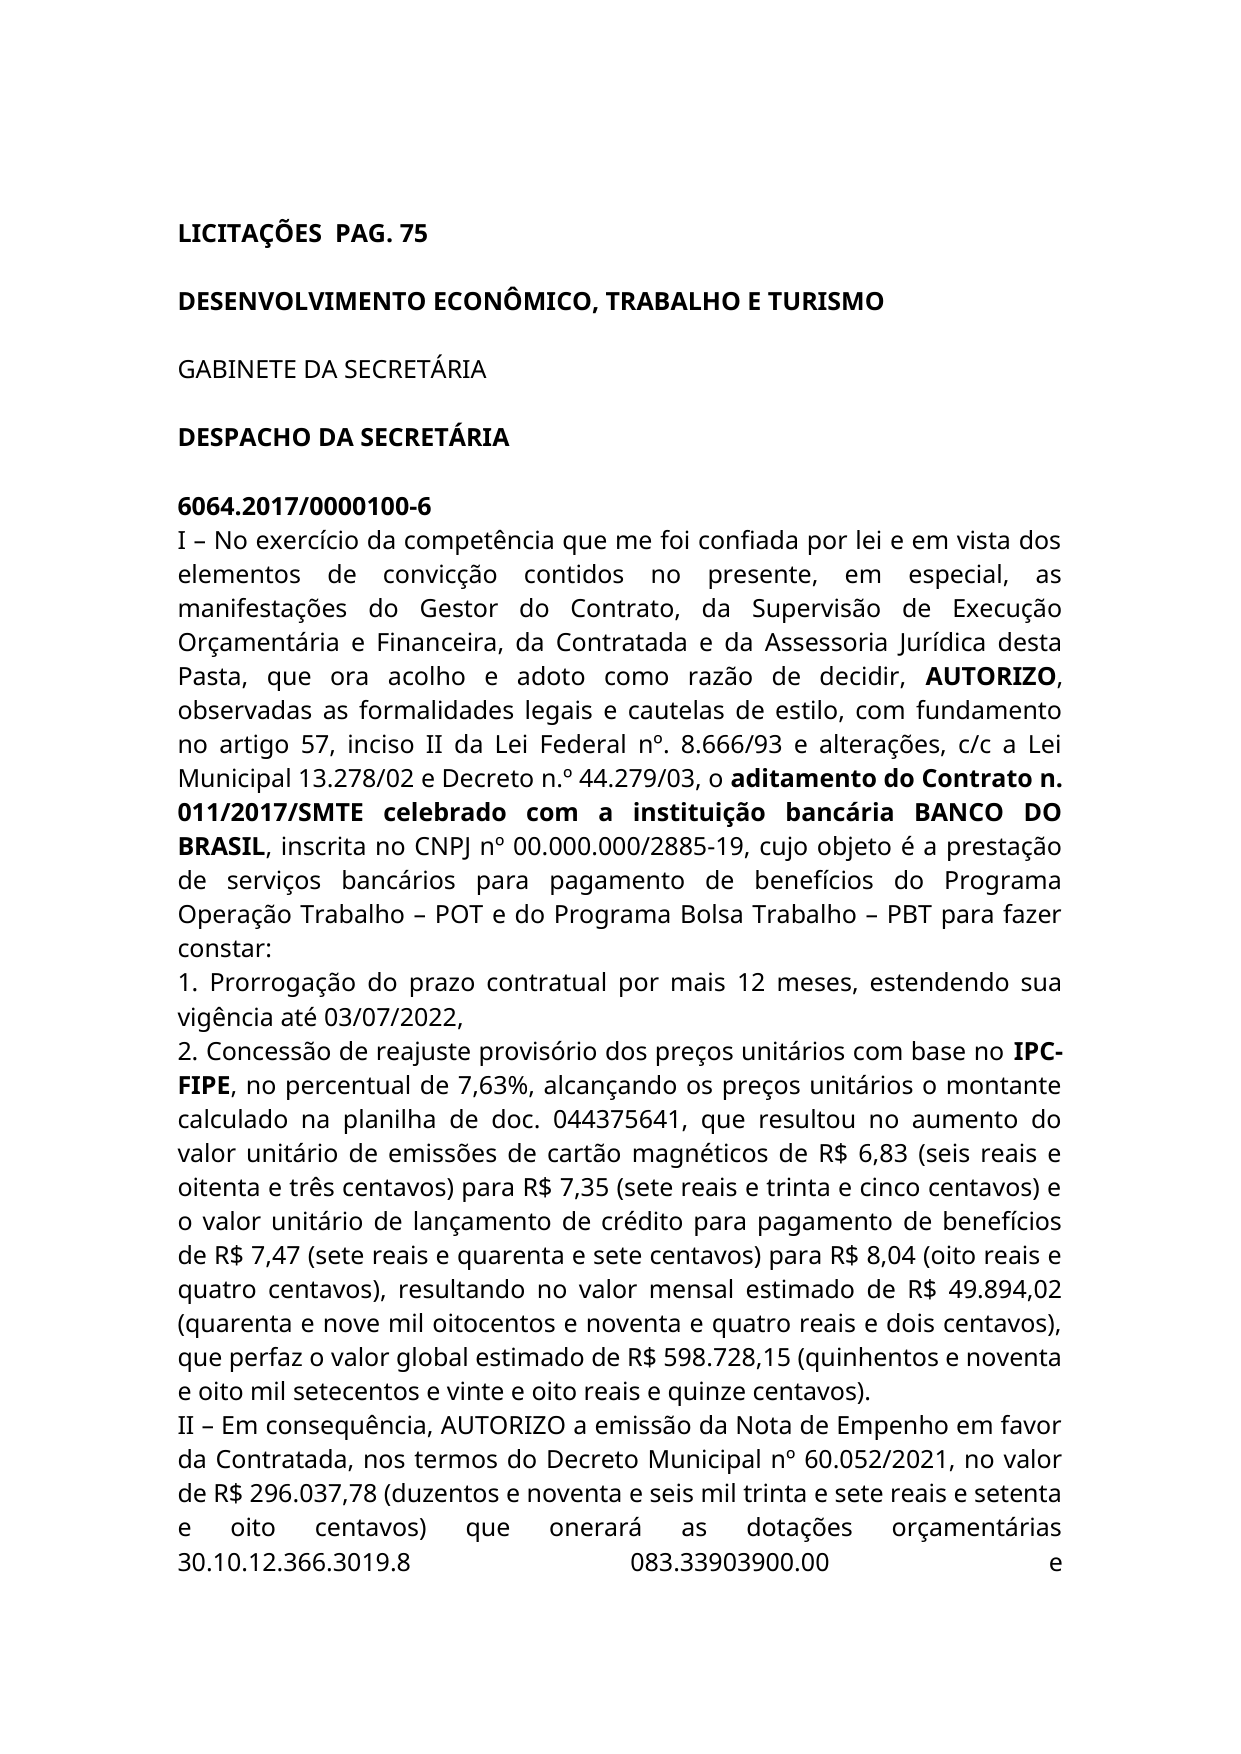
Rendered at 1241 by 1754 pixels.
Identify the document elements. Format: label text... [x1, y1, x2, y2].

text DESPACHO DA SECRETÁRIA [177, 420, 1063, 454]
text 1. Prorrogação do prazo contratual por mais 12 meses, estendendo sua vigência até 03/07/2022, [177, 965, 1063, 1033]
text DESENVOLVIMENTO ECONÔMICO, TRABALHO E TURISMO [177, 284, 1063, 318]
text GABINETE DA SECRETÁRIA [177, 352, 1063, 386]
text 2. Concessão de reajuste provisório dos preços unitários com base no IPC-FIPE, no percentual de 7,63%, alcançando os preços unitários o montante calculado na planilha de doc. 044375641, que resultou no aumento do valor unitário de emissões de cartão magnéticos de R$ 6,83 (seis reais e oitenta e três centavos) para R$ 7,35 (sete reais e trinta e cinco centavos) e o valor unitário de lançamento de crédito para pagamento de benefícios de R$ 7,47 (sete reais e quarenta e sete centavos) para R$ 8,04 (oito reais e quatro centavos), resultando no valor mensal estimado de R$ 49.894,02 (quarenta e nove mil oitocentos e noventa e quatro reais e dois centavos), que perfaz o valor global estimado de R$ 598.728,15 (quinhentos e noventa e oito mil setecentos e vinte e oito reais e quinze centavos). [177, 1033, 1063, 1408]
text 6064.2017/0000100-6 [177, 488, 1063, 522]
text LICITAÇÕES PAG. 75 [177, 216, 1063, 250]
text I – No exercício da competência que me foi confiada por lei e em vista dos elementos de convicção contidos no presente, em especial, as manifestações do Gestor do Contrato, da Supervisão de Execução Orçamentária e Financeira, da Contratada e da Assessoria Jurídica desta Pasta, que ora acolho e adoto como razão de decidir, AUTORIZO, observadas as formalidades legais e cautelas de estilo, com fundamento no artigo 57, inciso II da Lei Federal nº. 8.666/93 e alterações, c/c a Lei Municipal 13.278/02 e Decreto n.º 44.279/03, o aditamento do Contrato n. 011/2017/SMTE celebrado com a instituição bancária BANCO DO BRASIL, inscrita no CNPJ nº 00.000.000/2885-19, cujo objeto é a prestação de serviços bancários para pagamento de benefícios do Programa Operação Trabalho – POT e do Programa Bolsa Trabalho – PBT para fazer constar: [177, 522, 1063, 965]
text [177, 1408, 1063, 1578]
